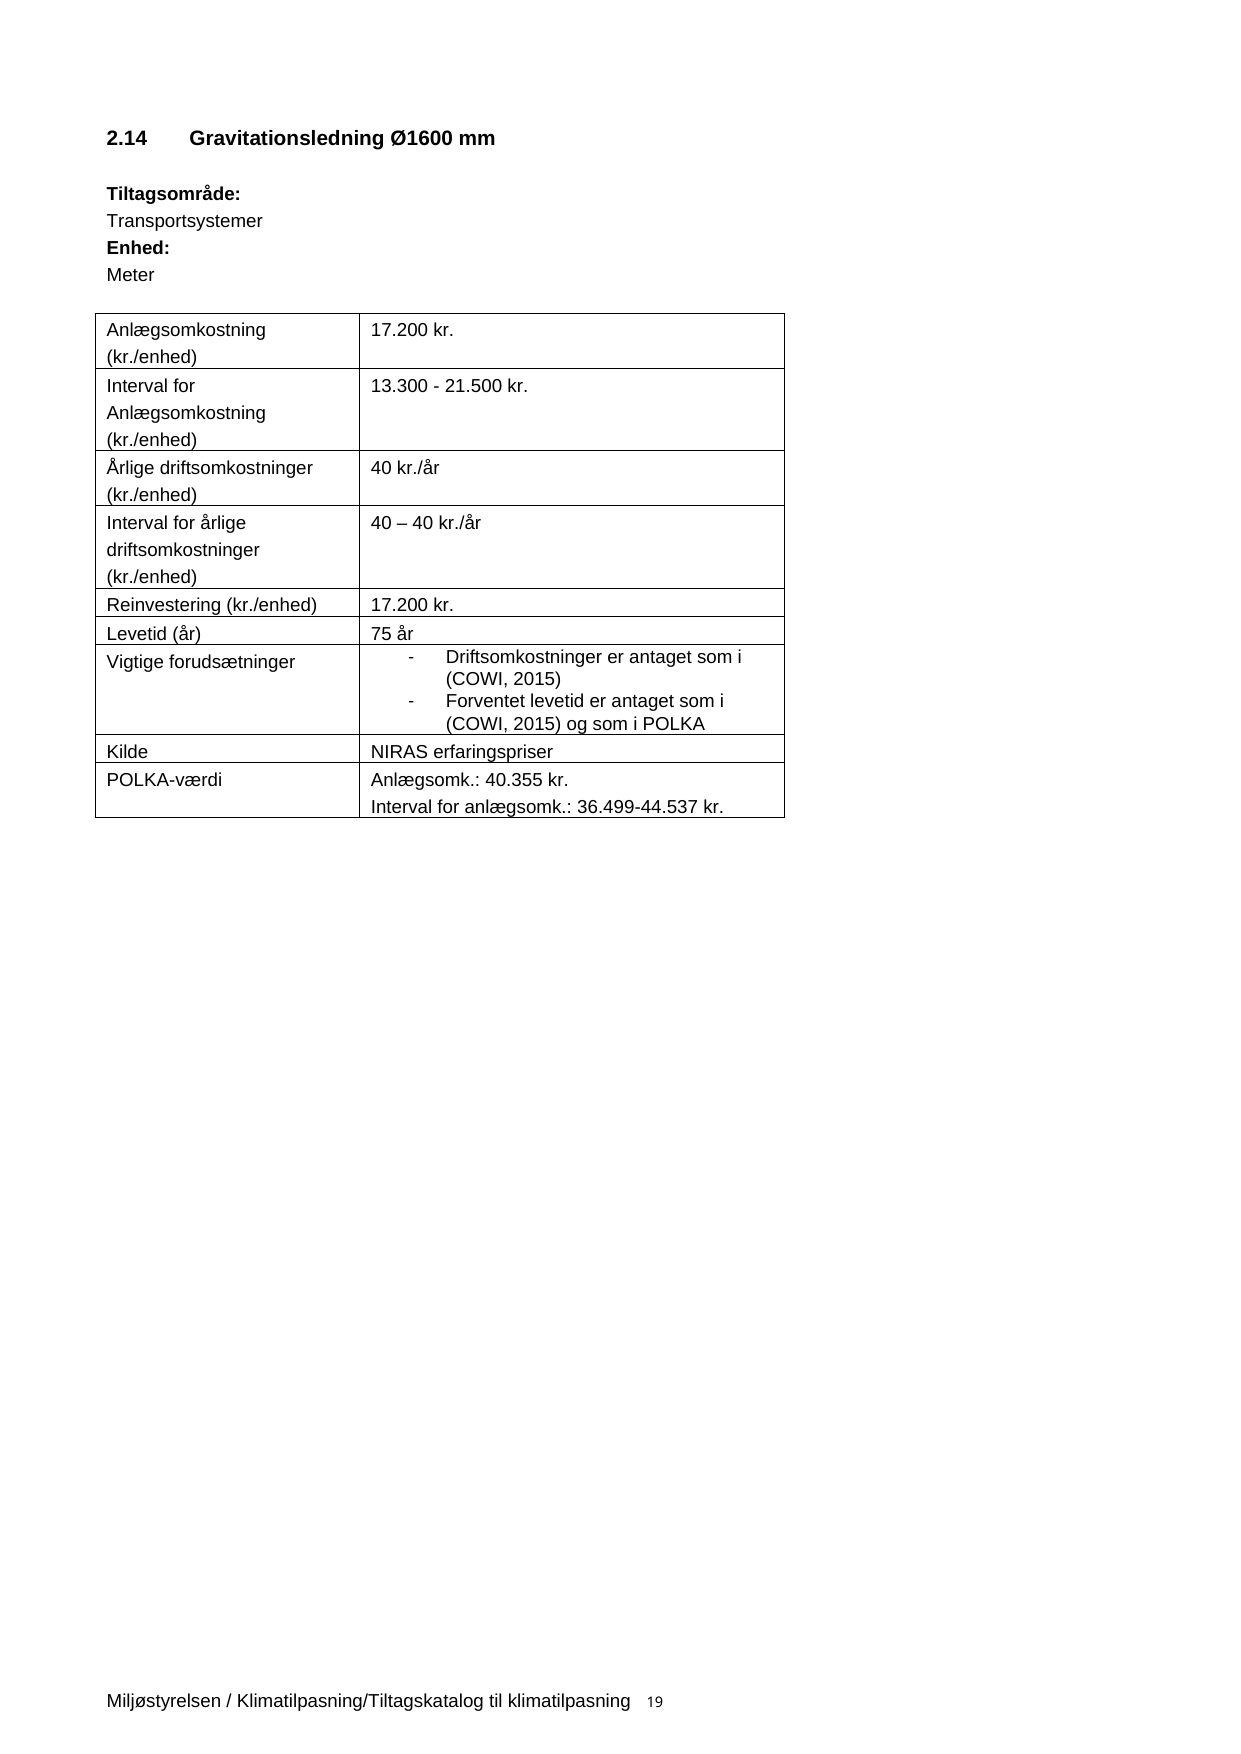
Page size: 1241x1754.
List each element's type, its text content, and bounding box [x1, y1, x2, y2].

table_cell Interval for årlige driftsomkostninger (kr./enhed) [96, 506, 359, 588]
text Transportsystemer [106, 204, 1169, 231]
text Meter [106, 258, 1169, 286]
table_cell Levetid (år) [96, 617, 359, 644]
subtitle Gravitationsledning Ø1600 mm [106, 121, 1169, 150]
table_header 17.200 kr. [360, 314, 784, 368]
table_cell POLKA-værdi [96, 763, 359, 817]
table_header Anlægsomkostning (kr./enhed) [96, 314, 359, 368]
table_cell Reinvestering (kr./enhed) [96, 589, 359, 616]
table_cell NIRAS erfaringspriser [360, 735, 784, 762]
table_cell 40 kr./år [360, 451, 784, 505]
text Tiltagsområde: [106, 177, 1169, 204]
table_cell Interval for Anlægsomkostning (kr./enhed) [96, 369, 359, 450]
table_cell Kilde [96, 735, 359, 762]
table_cell Årlige driftsomkostninger (kr./enhed) [96, 451, 359, 505]
table_cell 75 år [360, 617, 784, 644]
table_cell 13.300 - 21.500 kr. [360, 369, 784, 450]
table_cell Vigtige forudsætninger [96, 645, 359, 734]
table_cell Driftsomkostninger er antaget som i Forventet levetid er antaget som i og som i POLKA [360, 645, 784, 734]
table_cell 40 – 40 kr./år [360, 506, 784, 588]
table_cell Anlægsomk.: 40.355 kr. Interval for anlægsomk.: 36.499-44.537 kr. [360, 763, 784, 817]
table_cell 17.200 kr. [360, 589, 784, 616]
text Enhed: [106, 231, 1169, 258]
